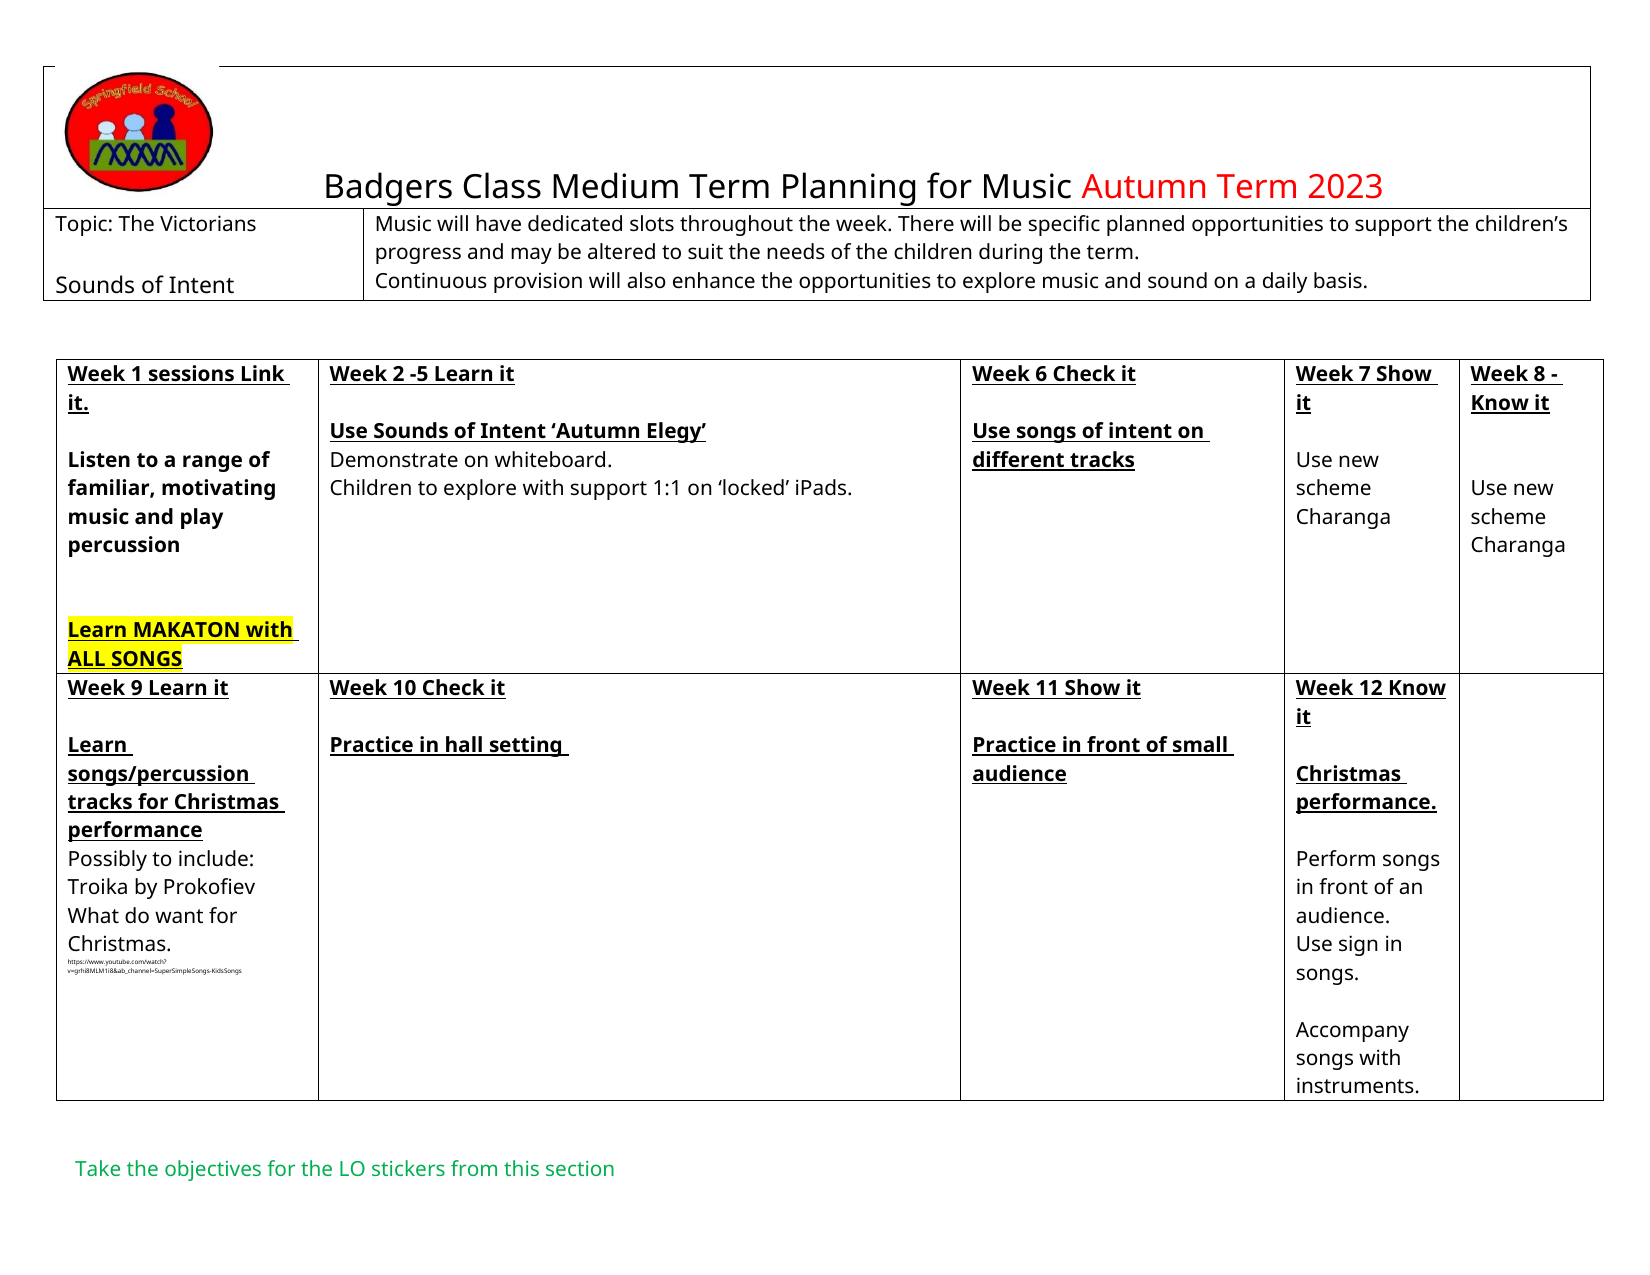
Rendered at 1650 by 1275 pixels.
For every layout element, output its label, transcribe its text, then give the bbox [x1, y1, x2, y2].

text Take the objectives for the LO stickers from this section [75, 1154, 1575, 1183]
table_cell Topic: The Victorians Sounds of Intent [44, 209, 363, 300]
table_cell Music will have dedicated slots throughout the week. There will be specific planned opportunities to support the children’s progress and may be altered to suit the needs of the children during the term. Continuous provision will also enhance the opportunities to explore music and sound on a daily basis. [364, 209, 1590, 300]
table_cell [1460, 674, 1603, 1100]
table_header Week 6 Check it Use songs of intent on different tracks [961, 360, 1284, 672]
picture [55, 66, 220, 199]
table_header Week 8 - Know it Use new scheme Charanga [1460, 360, 1603, 672]
table_cell Week 10 Check it Practice in hall setting [319, 674, 960, 1100]
table_cell Week 9 Learn it Learn songs/percussion tracks for Christmas performance Possibly to include: Troika by Prokofiev What do want for Christmas. https://www.youtube.com/watch?v=grhi8MLM1i8&ab_channel=SuperSimpleSongs-KidsSongs [57, 674, 318, 1100]
table_cell Week 12 Know it Christmas performance. Perform songs in front of an audience. Use sign in songs. Accompany songs with instruments. [1285, 674, 1459, 1100]
table_header Badgers Class Medium Term Planning for Music Autumn Term 2023 [44, 67, 1590, 208]
table_header Week 1 sessions Link it. Listen to a range of familiar, motivating music and play percussion Learn MAKATON with ALL SONGS [57, 360, 318, 672]
table_cell Week 11 Show it Practice in front of small audience [961, 674, 1284, 1100]
table_header Week 2 -5 Learn it Use Sounds of Intent ‘Autumn Elegy’ Demonstrate on whiteboard. Children to explore with support 1:1 on ‘locked’ iPads. [319, 360, 960, 672]
table_header Week 7 Show it Use new scheme Charanga [1285, 360, 1459, 672]
